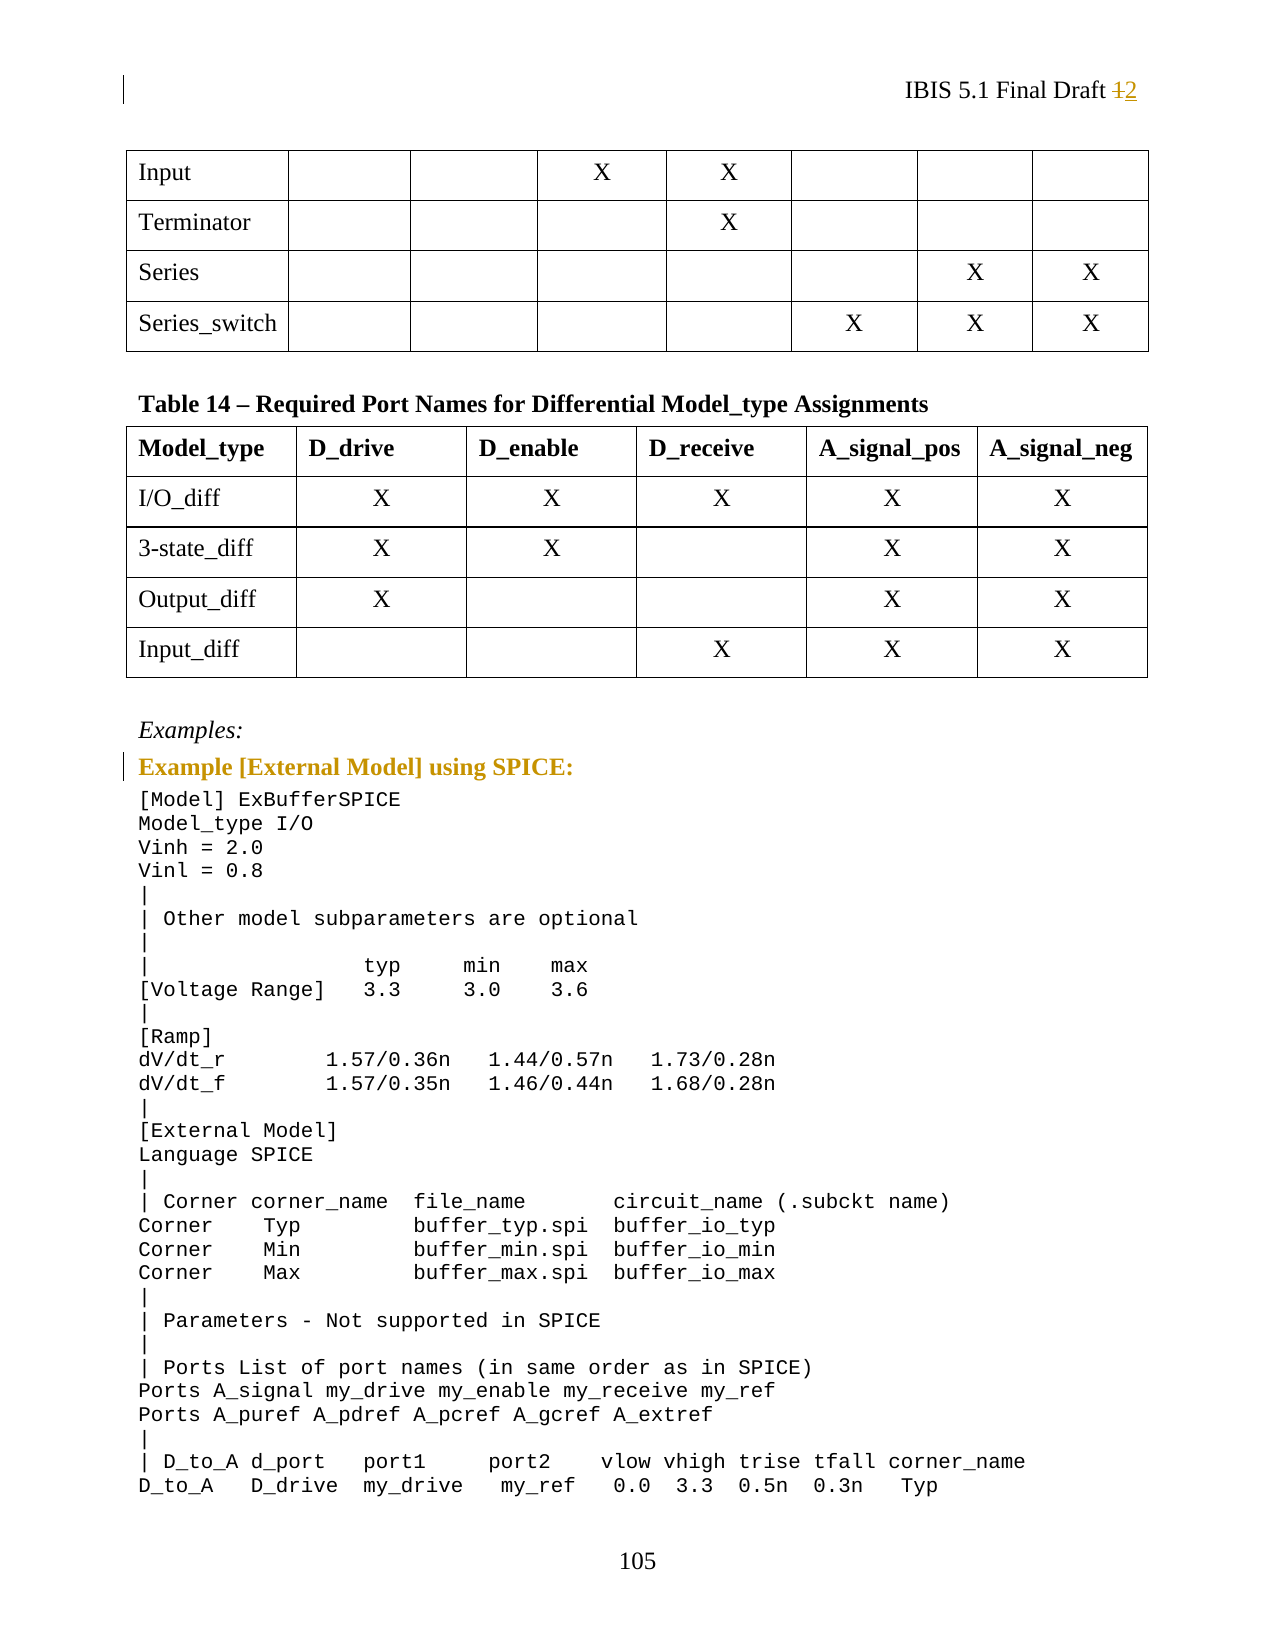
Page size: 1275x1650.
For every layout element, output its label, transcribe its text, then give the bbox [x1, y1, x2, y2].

text Examples: [138, 715, 1137, 744]
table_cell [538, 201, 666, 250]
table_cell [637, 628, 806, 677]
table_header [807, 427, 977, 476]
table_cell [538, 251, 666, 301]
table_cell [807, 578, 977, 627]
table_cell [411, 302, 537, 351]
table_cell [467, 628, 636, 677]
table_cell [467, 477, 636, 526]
text | [138, 1428, 1137, 1451]
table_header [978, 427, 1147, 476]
text | [138, 1002, 1137, 1026]
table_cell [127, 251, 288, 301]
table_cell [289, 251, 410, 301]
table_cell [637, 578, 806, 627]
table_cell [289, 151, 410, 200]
text Vinh = 2.0 [138, 837, 1137, 860]
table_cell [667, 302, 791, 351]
text Corner Min buffer_min.spi buffer_io_min [138, 1239, 1137, 1262]
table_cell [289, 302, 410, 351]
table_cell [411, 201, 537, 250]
text | [138, 931, 1137, 955]
text | [138, 884, 1137, 908]
text | Corner corner_name file_name circuit_name (.subckt name) [138, 1191, 1137, 1215]
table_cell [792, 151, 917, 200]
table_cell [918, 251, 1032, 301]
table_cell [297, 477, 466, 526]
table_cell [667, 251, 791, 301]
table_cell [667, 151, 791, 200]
text Corner Typ buffer_typ.spi buffer_io_typ [138, 1215, 1137, 1239]
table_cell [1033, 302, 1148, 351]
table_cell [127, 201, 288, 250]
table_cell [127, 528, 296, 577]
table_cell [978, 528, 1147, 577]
text | [138, 1097, 1137, 1120]
text | D_to_A d_port port1 port2 vlow vhigh trise tfall corner_name [138, 1451, 1137, 1475]
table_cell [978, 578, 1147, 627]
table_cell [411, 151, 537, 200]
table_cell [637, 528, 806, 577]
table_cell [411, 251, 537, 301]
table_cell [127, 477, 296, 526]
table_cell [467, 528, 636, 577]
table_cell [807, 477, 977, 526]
text Table 14 – Required Port Names for Differential Model_type Assignments [138, 389, 1137, 418]
text [Model] ExBufferSPICE [138, 789, 1137, 813]
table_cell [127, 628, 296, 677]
text | Other model subparameters are optional [138, 908, 1137, 931]
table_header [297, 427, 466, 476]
text [Ramp] [138, 1026, 1137, 1049]
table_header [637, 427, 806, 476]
text | typ min max [138, 955, 1137, 978]
text | Ports List of port names (in same order as in SPICE) [138, 1357, 1137, 1381]
text | [138, 1333, 1137, 1357]
text D_to_A D_drive my_drive my_ref 0.0 3.3 0.5n 0.3n Typ [138, 1475, 1137, 1499]
text Example [External Model] using SPICE: [138, 752, 1137, 781]
text dV/dt_r 1.57/0.36n 1.44/0.57n 1.73/0.28n [138, 1049, 1137, 1073]
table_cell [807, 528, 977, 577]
text Model_type I/O [138, 813, 1137, 837]
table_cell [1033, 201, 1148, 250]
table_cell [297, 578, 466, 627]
text Ports A_signal my_drive my_enable my_receive my_ref [138, 1381, 1137, 1404]
text | [138, 1168, 1137, 1191]
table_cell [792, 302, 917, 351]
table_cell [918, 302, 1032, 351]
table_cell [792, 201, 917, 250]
text Ports A_puref A_pdref A_pcref A_gcref A_extref [138, 1404, 1137, 1428]
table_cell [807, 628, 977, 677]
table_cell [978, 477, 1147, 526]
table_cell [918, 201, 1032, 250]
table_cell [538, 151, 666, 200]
text [Voltage Range] 3.3 3.0 3.6 [138, 978, 1137, 1002]
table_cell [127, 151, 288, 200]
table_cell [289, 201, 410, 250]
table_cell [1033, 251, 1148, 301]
text | [138, 1286, 1137, 1309]
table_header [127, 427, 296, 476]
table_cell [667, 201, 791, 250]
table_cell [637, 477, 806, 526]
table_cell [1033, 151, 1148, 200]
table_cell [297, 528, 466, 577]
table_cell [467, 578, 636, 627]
text | Parameters - Not supported in SPICE [138, 1309, 1137, 1333]
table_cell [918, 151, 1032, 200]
text dV/dt_f 1.57/0.35n 1.46/0.44n 1.68/0.28n [138, 1073, 1137, 1097]
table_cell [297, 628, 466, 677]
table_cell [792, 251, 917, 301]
text Corner Max buffer_max.spi buffer_io_max [138, 1262, 1137, 1286]
text [External Model] [138, 1120, 1137, 1144]
text Language SPICE [138, 1144, 1137, 1168]
text Vinl = 0.8 [138, 860, 1137, 884]
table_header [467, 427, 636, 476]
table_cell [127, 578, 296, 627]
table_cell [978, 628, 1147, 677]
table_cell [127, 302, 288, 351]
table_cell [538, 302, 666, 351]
